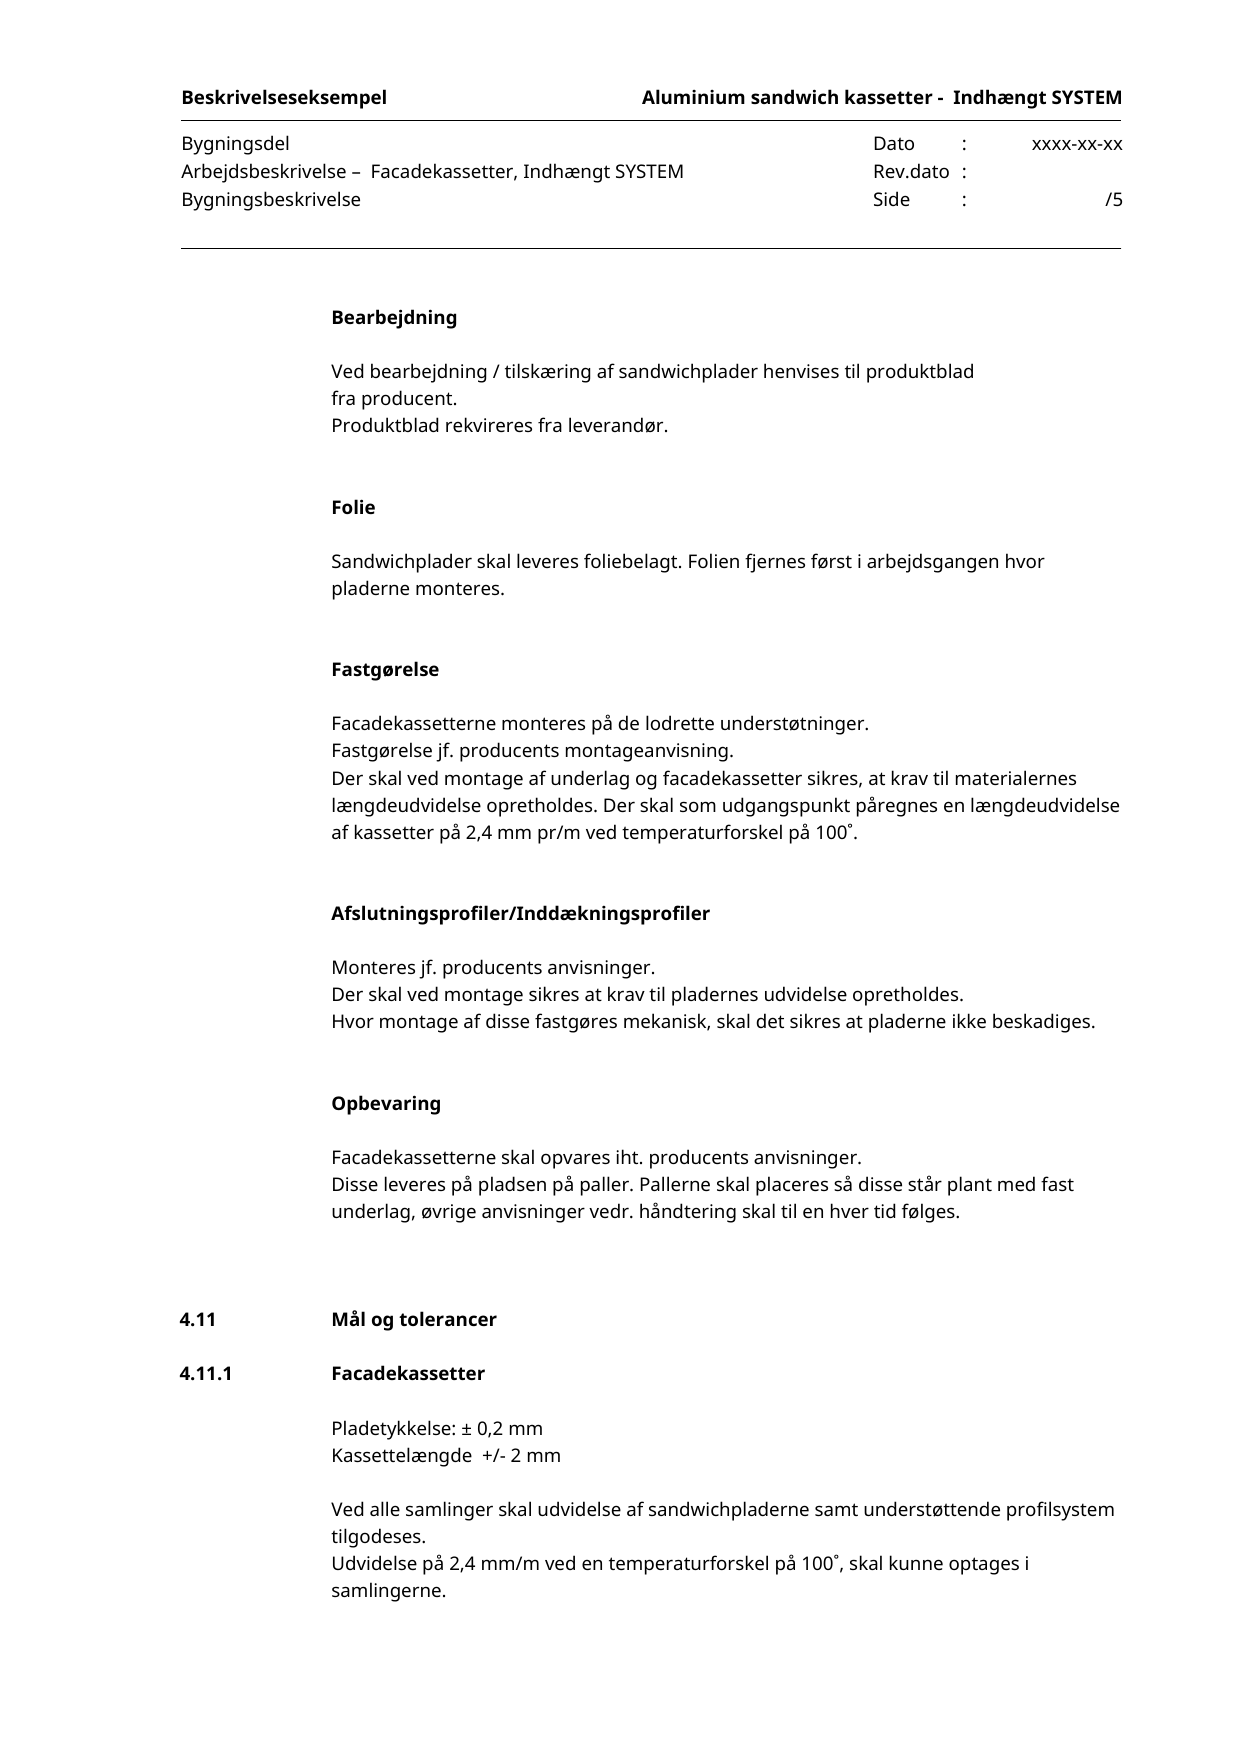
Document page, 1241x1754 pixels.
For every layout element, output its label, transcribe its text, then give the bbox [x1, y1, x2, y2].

subtitle 4.11.1 Facadekassetter [179, 1359, 1121, 1386]
text Kassettelængde +/- 2 mm [331, 1440, 1121, 1467]
text Fastgørelse jf. producents montageanvisning. [331, 736, 1121, 763]
text Disse leveres på pladsen på paller. Pallerne skal placeres så disse står plant med fast underlag, øvrige anvisninger vedr. håndtering skal til en hver tid følges. [331, 1169, 1121, 1224]
text Sandwichplader skal leveres foliebelagt. Folien fjernes først i arbejdsgangen hvor pladerne monteres. [331, 547, 1121, 601]
text Folie [331, 492, 1121, 519]
text Bearbejdning [331, 303, 1121, 330]
subtitle 4.11 Mål og tolerancer [179, 1305, 1121, 1332]
text Ved alle samlinger skal udvidelse af sandwichpladerne samt understøttende profilsystem tilgodeses. [331, 1494, 1121, 1549]
text Facadekassetterne skal opvares iht. producents anvisninger. [331, 1142, 1121, 1169]
text Hvor montage af disse fastgøres mekanisk, skal det sikres at pladerne ikke beskadiges. [331, 1007, 1121, 1034]
text Udvidelse på 2,4 mm/m ved en temperaturforskel på 100˚, skal kunne optages i samlingerne. [331, 1549, 1121, 1603]
text Afslutningsprofiler/Inddækningsprofiler [331, 899, 1121, 926]
text Opbevaring [331, 1088, 1121, 1115]
text Der skal ved montage af underlag og facadekassetter sikres, at krav til materialernes længdeudvidelse opretholdes. Der skal som udgangspunkt påregnes en længdeudvidelse af kassetter på 2,4 mm pr/m ved temperaturforskel på 100˚. [331, 763, 1121, 844]
text Ved bearbejdning / tilskæring af sandwichplader henvises til produktblad [331, 357, 1121, 384]
text Der skal ved montage sikres at krav til pladernes udvidelse opretholdes. [331, 980, 1121, 1007]
text Facadekassetterne monteres på de lodrette understøtninger. [331, 709, 1121, 736]
text fra producent. [331, 384, 1121, 411]
text Pladetykkelse: ± 0,2 mm [331, 1413, 1121, 1440]
text Fastgørelse [331, 655, 1121, 682]
text Monteres jf. producents anvisninger. [331, 953, 1121, 980]
text Produktblad rekvireres fra leverandør. [331, 411, 1121, 438]
